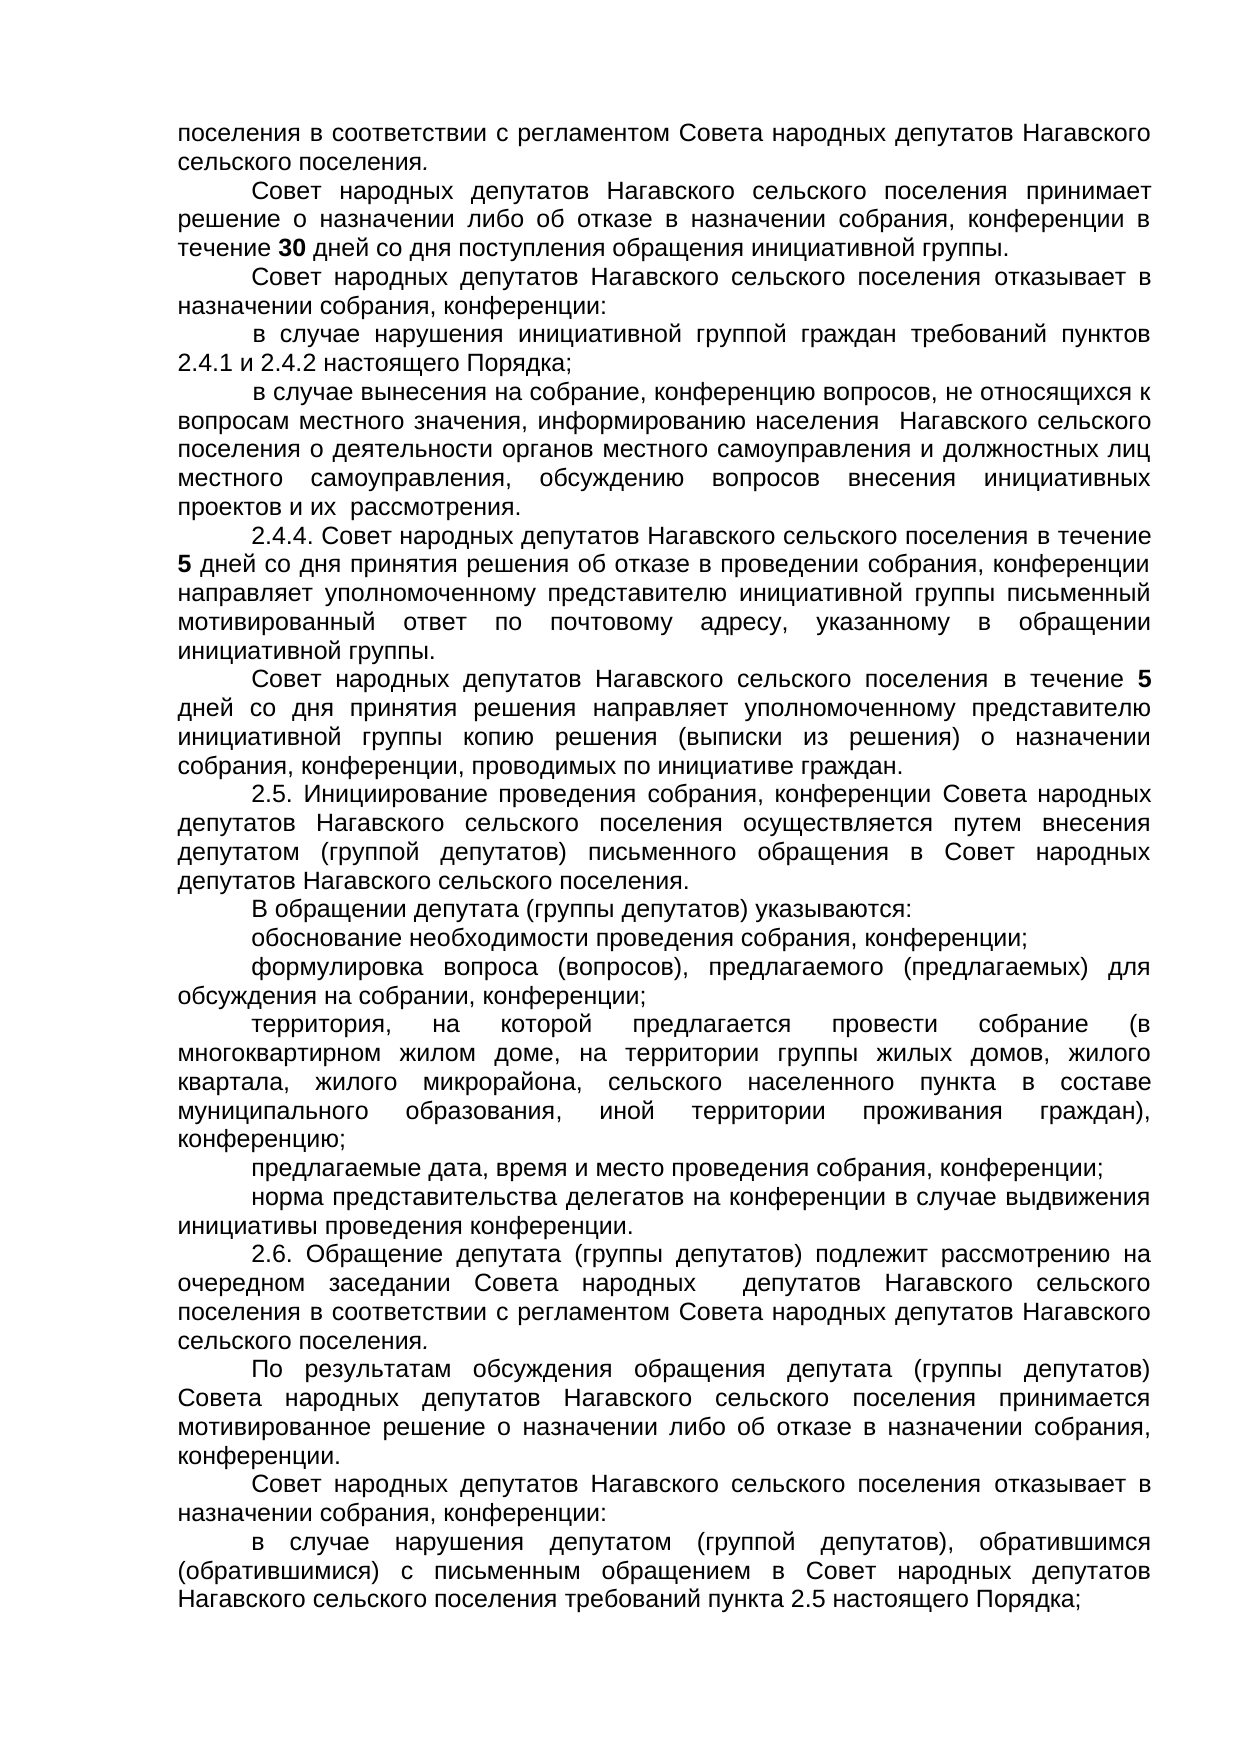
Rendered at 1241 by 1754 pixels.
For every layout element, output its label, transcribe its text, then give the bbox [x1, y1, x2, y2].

text По результатам обсуждения обращения депутата (группы депутатов) Совета народных депутатов Нагавского сельского поселения принимается мотивированное решение о назначении либо об отказе в назначении собрания, конференции. [177, 1354, 1152, 1469]
text обоснование необходимости проведения собрания, конференции; [177, 923, 1152, 952]
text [177, 118, 1152, 176]
text предлагаемые дата, время и место проведения собрания, конференции; [177, 1153, 1152, 1182]
text Совет народных депутатов Нагавского сельского поселения в течение 5 дней со дня принятия решения направляет уполномоченному представителю инициативной группы копию решения (выписки из решения) о назначении собрания, конференции, проводимых по инициативе граждан. [177, 664, 1152, 779]
text в случае вынесения на собрание, конференцию вопросов, не относящихся к вопросам местного значения, информированию населения Нагавского сельского поселения о деятельности органов местного самоуправления и должностных лиц местного самоуправления, обсуждению вопросов внесения инициативных проектов и их рассмотрения. [177, 377, 1152, 521]
text 2.6. Обращение депутата (группы депутатов) подлежит рассмотрению на очередном заседании Совета народных депутатов Нагавского сельского поселения в соответствии с регламентом Совета народных депутатов Нагавского сельского поселения. [177, 1239, 1152, 1354]
text норма представительства делегатов на конференции в случае выдвижения инициативы проведения конференции. [177, 1182, 1152, 1239]
text 2.4.4. Совет народных депутатов Нагавского сельского поселения в течение 5 дней со дня принятия решения об отказе в проведении собрания, конференции направляет уполномоченному представителю инициативной группы письменный мотивированный ответ по почтовому адресу, указанному в обращении инициативной группы. [177, 521, 1152, 664]
text в случае нарушения инициативной группой граждан требований пунктов 2.4.1 и 2.4.2 настоящего Порядка; [177, 319, 1152, 377]
text Совет народных депутатов Нагавского сельского поселения отказывает в назначении собрания, конференции: [177, 1469, 1152, 1527]
text В обращении депутата (группы депутатов) указываются: [177, 894, 1152, 923]
text 2.5. Инициирование проведения собрания, конференции Совета народных депутатов Нагавского сельского поселения осуществляется путем внесения депутатом (группой депутатов) письменного обращения в Совет народных депутатов Нагавского сельского поселения. [177, 779, 1152, 894]
text в случае нарушения депутатом (группой депутатов), обратившимся (обратившимися) с письменным обращением в Совет народных депутатов Нагавского сельского поселения требований пункта 2.5 настоящего Порядка; [177, 1527, 1152, 1613]
text территория, на которой предлагается провести собрание (в многоквартирном жилом доме, на территории группы жилых домов, жилого квартала, жилого микрорайона, сельского населенного пункта в составе муниципального образования, иной территории проживания граждан), конференцию; [177, 1009, 1152, 1153]
text Совет народных депутатов Нагавского сельского поселения принимает решение о назначении либо об отказе в назначении собрания, конференции в течение 30 дней со дня поступления обращения инициативной группы. [177, 176, 1152, 262]
text формулировка вопроса (вопросов), предлагаемого (предлагаемых) для обсуждения на собрании, конференции; [177, 952, 1152, 1009]
text Совет народных депутатов Нагавского сельского поселения отказывает в назначении собрания, конференции: [177, 262, 1152, 319]
